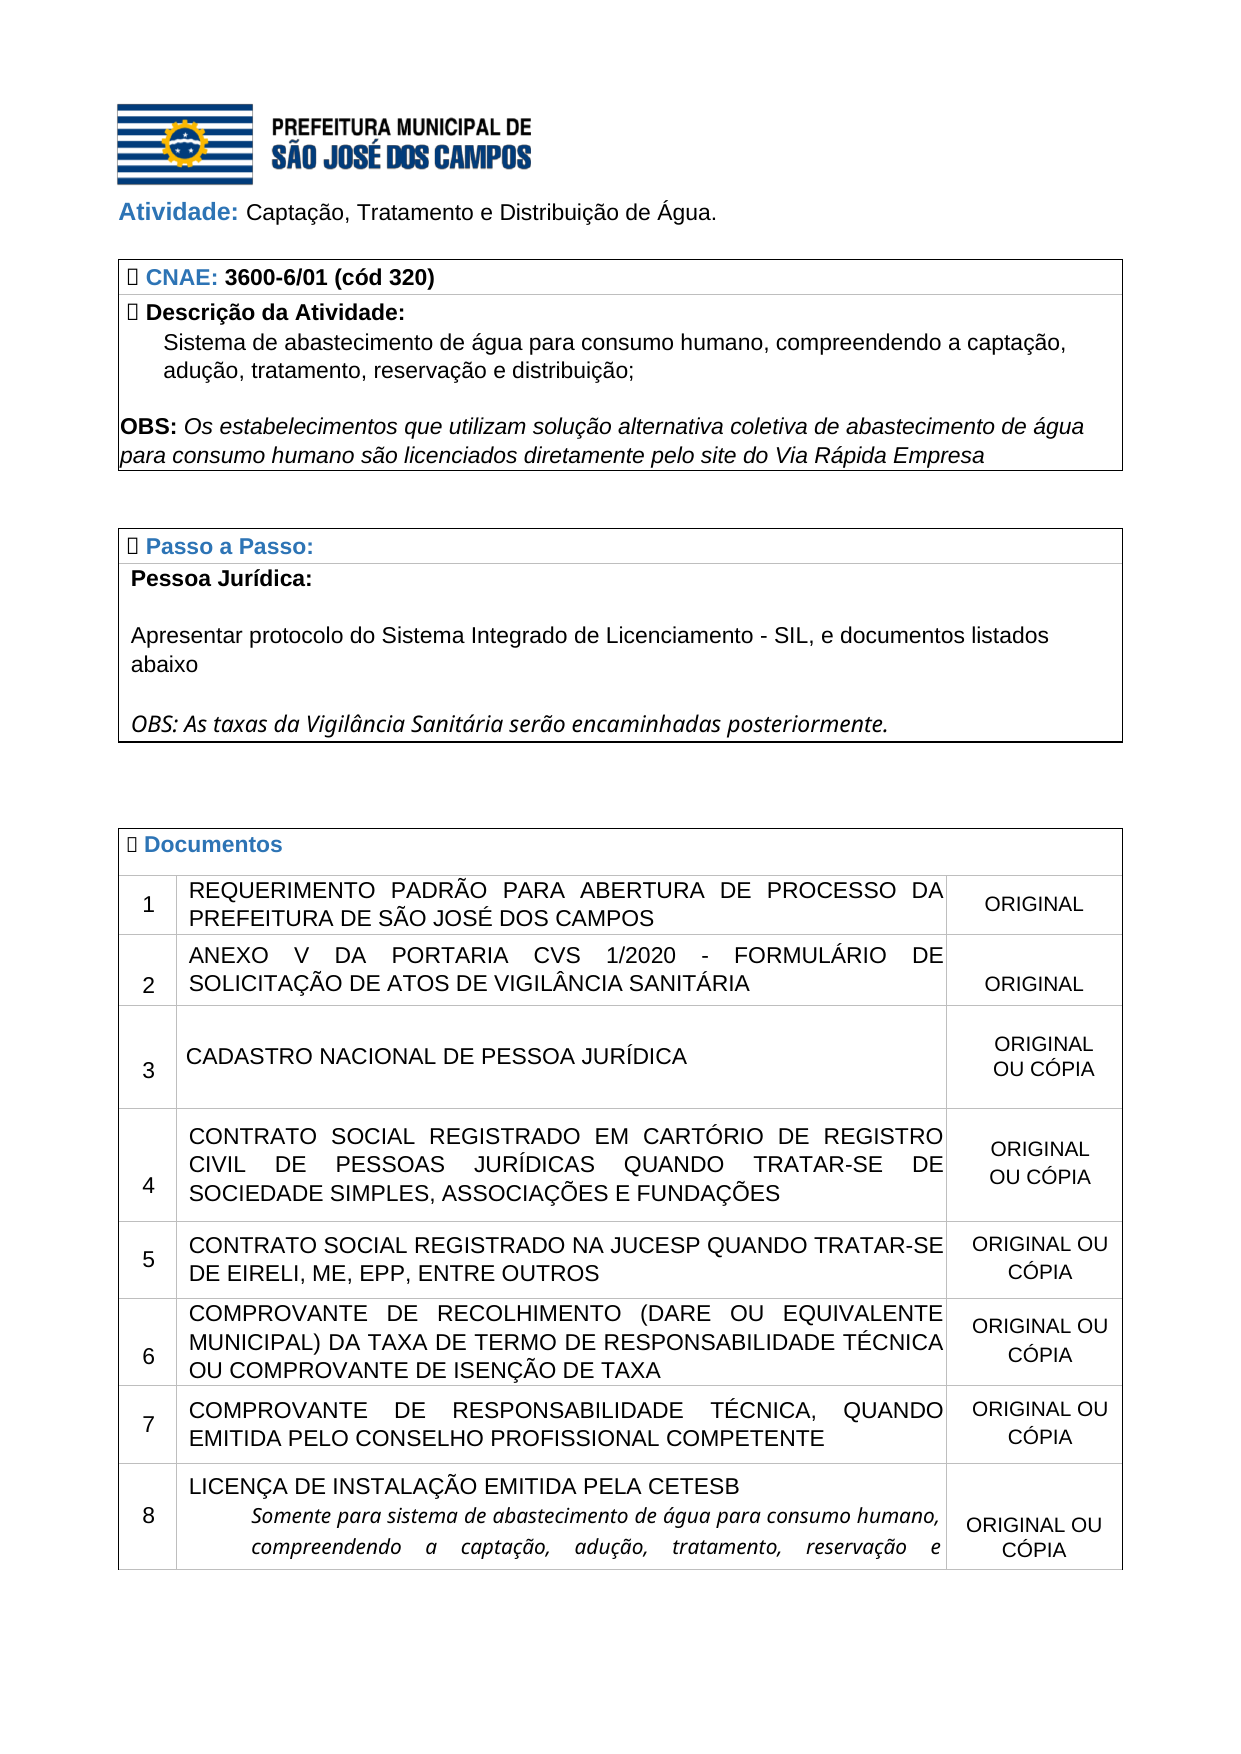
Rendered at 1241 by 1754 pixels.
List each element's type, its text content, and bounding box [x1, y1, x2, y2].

table_cell CADASTRO NACIONAL DE PESSOA JURÍDICA [177, 1006, 946, 1108]
table_cell COMPROVANTE DE RESPONSABILIDADE TÉCNICA, QUANDO EMITIDA PELO CONSELHO PROFISSIONAL COMPETENTE [177, 1386, 946, 1463]
table_cell ORIGINAL OU CÓPIA [947, 1299, 1122, 1385]
table_cell ORIGINAL OU CÓPIA [947, 1222, 1122, 1298]
table_cell CONTRATO SOCIAL REGISTRADO NA JUCESP QUANDO TRATAR-SE DE EIRELI, ME, EPP, ENTRE OUTROS [177, 1222, 946, 1298]
table_header  Documentos [119, 829, 946, 875]
table_cell CONTRATO SOCIAL REGISTRADO EM CARTÓRIO DE REGISTRO CIVIL DE PESSOAS JURÍDICAS QUANDO TRATAR-SE DE SOCIEDADE SIMPLES, ASSOCIAÇÕES E FUNDAÇÕES [177, 1109, 946, 1221]
table_cell 3 [119, 1006, 176, 1108]
table_cell ORIGINAL [947, 876, 1122, 934]
table_cell 4 [119, 1109, 176, 1221]
table_header  CNAE: 3600-6/01 (cód 320) [119, 260, 1122, 294]
table_cell 8 [119, 1464, 176, 1569]
table_cell ORIGINAL OU CÓPIA [947, 1006, 1122, 1108]
picture [115, 101, 536, 186]
table_cell ORIGINAL [947, 935, 1122, 1005]
table_cell 1 [119, 876, 176, 934]
table_cell 5 [119, 1222, 176, 1298]
table_cell 6 [119, 1299, 176, 1385]
table_cell ORIGINAL OU CÓPIA [947, 1386, 1122, 1463]
table_cell ORIGINAL OU CÓPIA [947, 1464, 1122, 1569]
table_cell 2 [119, 935, 176, 1005]
table_cell 7 [119, 1386, 176, 1463]
table_header  Passo a Passo: [119, 529, 1122, 563]
table_cell COMPROVANTE DE RECOLHIMENTO (DARE OU EQUIVALENTE MUNICIPAL) DA TAXA DE TERMO DE RESPONSABILIDADE TÉCNICA OU COMPROVANTE DE ISENÇÃO DE TAXA [177, 1299, 946, 1385]
table_header [946, 829, 1122, 875]
table_cell ANEXO V DA PORTARIA CVS 1/2020 - FORMULÁRIO DE SOLICITAÇÃO DE ATOS DE VIGILÂNCIA SANITÁRIA [177, 935, 946, 1005]
text Atividade: Captação, Tratamento e Distribuição de Água. [118, 197, 1120, 225]
table_cell ORIGINAL OU CÓPIA [947, 1109, 1122, 1221]
table_cell  Descrição da Atividade: Sistema de abastecimento de água para consumo humano, compreendendo a captação, adução, tratamento, reservação e distribuição; OBS: Os estabelecimentos que utilizam solução alternativa coletiva de abastecimento de água para consumo humano são licenciados diretamente pelo site do Via Rápida Empresa [119, 295, 1122, 470]
table_cell REQUERIMENTO PADRÃO PARA ABERTURA DE PROCESSO DA PREFEITURA DE SÃO JOSÉ DOS CAMPOS [177, 876, 946, 934]
table_cell Pessoa Jurídica: Apresentar protocolo do Sistema Integrado de Licenciamento - SIL, e documentos listados abaixo OBS: As taxas da Vigilância Sanitária serão encaminhadas posteriormente. [119, 564, 1122, 741]
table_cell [177, 1464, 946, 1569]
